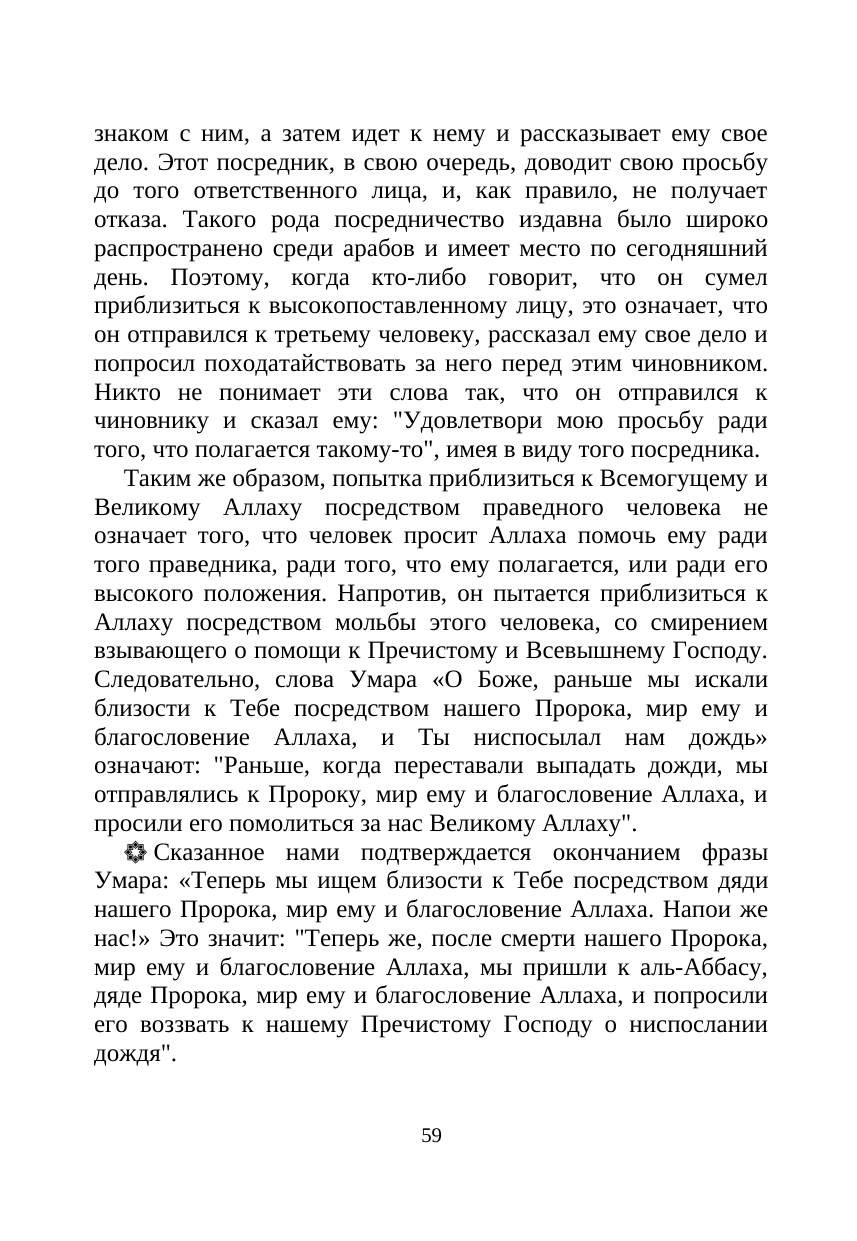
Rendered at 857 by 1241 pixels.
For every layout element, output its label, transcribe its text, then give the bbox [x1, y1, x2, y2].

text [94, 118, 769, 463]
text Сказанное нами подтверждается окончанием фразы Умара: «Теперь мы ищем близости к Тебе посредством дяди нашего Пророка, мир ему и благословение Аллаха. Напои же нас!» Это значит: "Теперь же, после смерти нашего Пророка, мир ему и благословение Аллаха, мы пришли к аль-Аббасу, дяде Пророка, мир ему и благословение Аллаха, и попросили его воззвать к нашему Пречистому Господу о ниспослании дождя". [94, 837, 769, 1067]
text Таким же образом, попытка приблизиться к Всемогущему и Великому Аллаху посредством праведного человека не означает того, что человек просит Аллаха помочь ему ради того праведника, ради того, что ему полагается, или ради его высокого положения. Напротив, он пытается приблизиться к Аллаху посредством мольбы этого человека, со смирением взывающего о помощи к Пречистому и Всевышнему Господу. Следовательно, слова Умара «О Боже, раньше мы искали близости к Тебе посредством нашего Пророка, мир ему и благословение Аллаха, и Ты ниспосылал нам дождь» означают: "Раньше, когда переставали выпадать дожди, мы отправлялись к Пророку, мир ему и благословение Аллаха, и просили его помолиться за нас Великому Аллаху". [94, 463, 769, 837]
